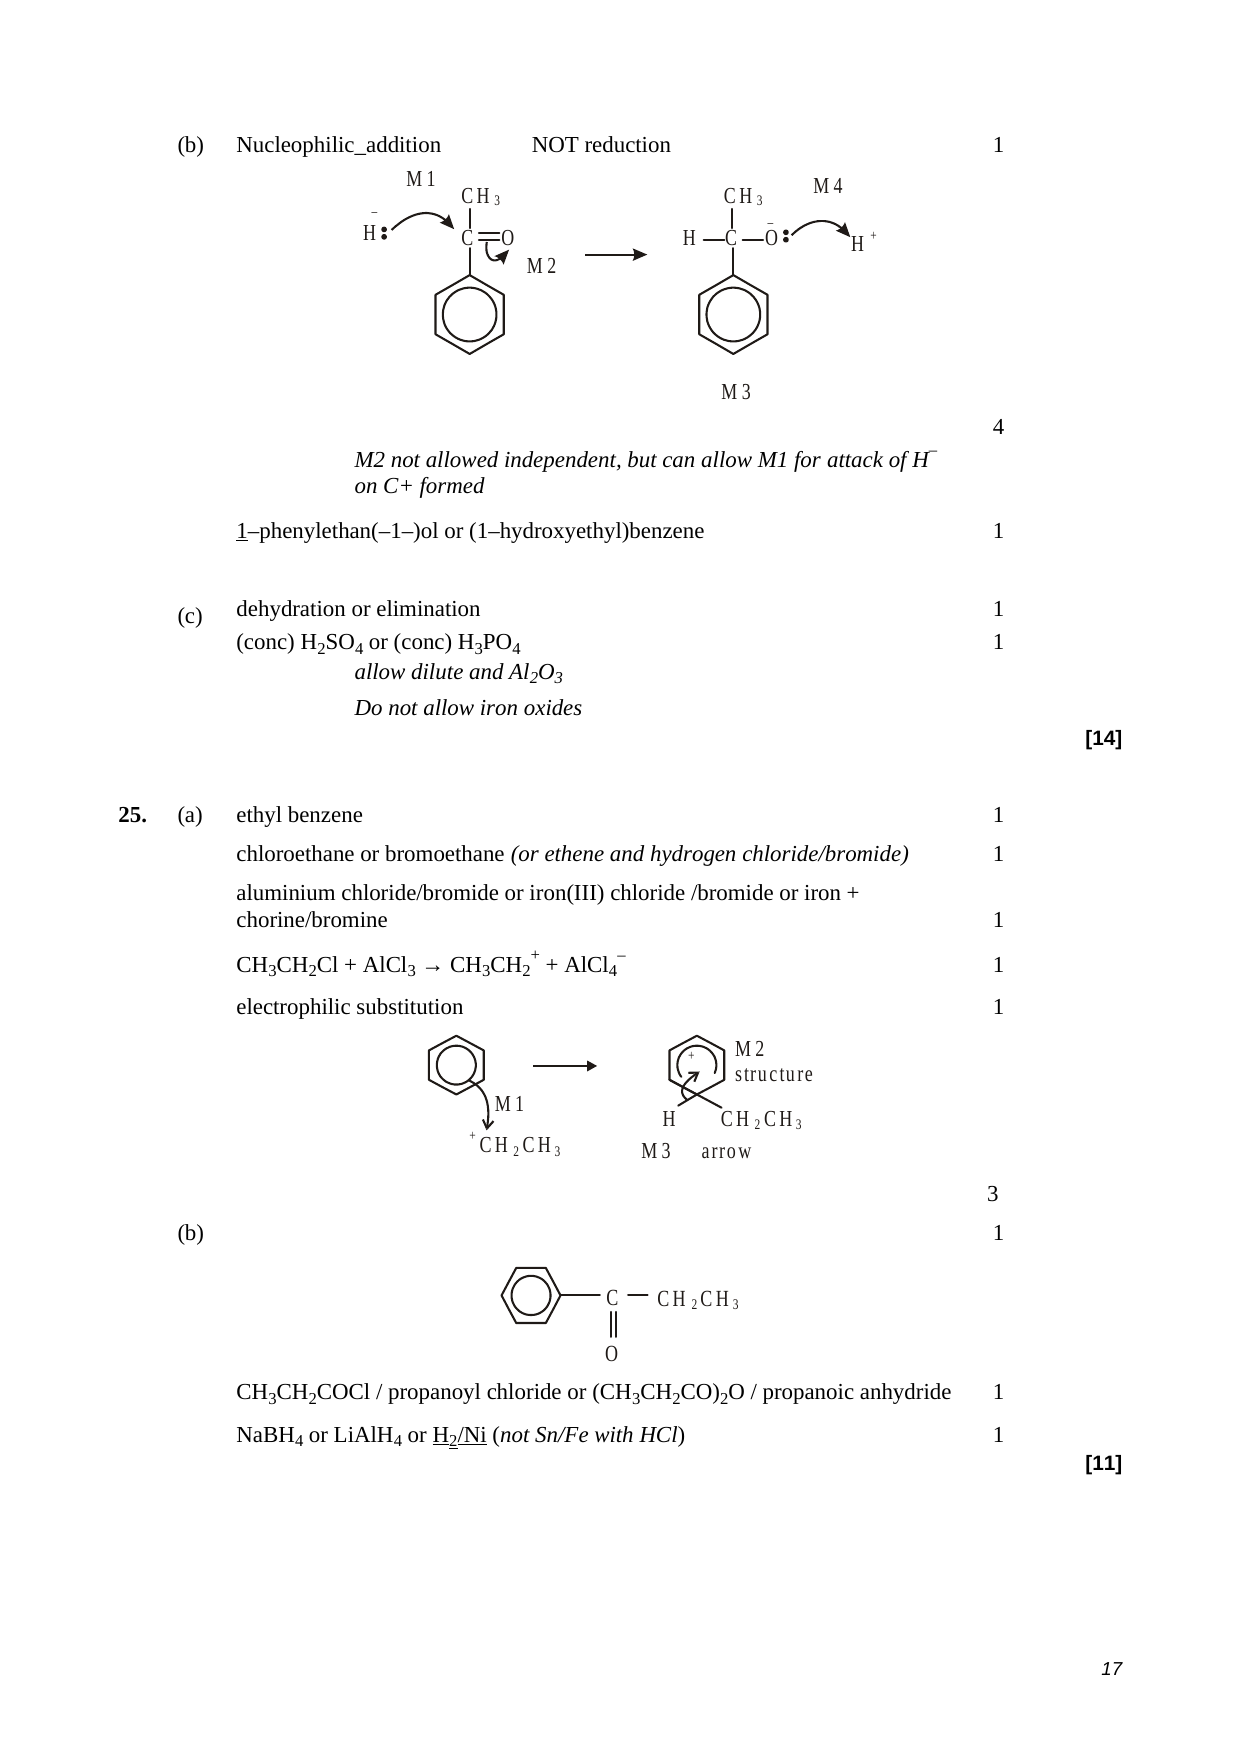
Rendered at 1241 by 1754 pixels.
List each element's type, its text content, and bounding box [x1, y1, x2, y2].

text (b) 1 [177, 1219, 1063, 1246]
text CH3CH2COCl / propanoyl chloride or (CH3CH2CO)2O / propanoic anhydride 1 [236, 1378, 1063, 1408]
text 1–phenylethan(–1–)ol or (1–hydroxyethyl)benzene 1 [177, 517, 1063, 544]
text chloroethane or bromoethane (or ethene and hydrogen chloride/bromide) 1 [236, 840, 1063, 867]
text chorine/bromine 1 [236, 906, 1063, 932]
text [11] [118, 1450, 1122, 1474]
text (c) dehydration or elimination 1 (conc) H2SO4 or (conc) H3PO4 1 [177, 595, 1063, 658]
text NaBH4 or LiAlH4 or H2/Ni (not Sn/Fe with HCl) 1 [236, 1421, 1063, 1450]
text CH3CH2Cl + AlCl3 → CH3CH2+ + AlCl4– 1 [236, 944, 1063, 980]
text Do not allow iron oxides [354, 694, 945, 720]
text 4 [236, 413, 1063, 440]
text M2 not allowed independent, but can allow M1 for attack of H– on C+ formed [354, 440, 945, 499]
text 25. (a) ethyl benzene 1 [118, 802, 1063, 828]
text 3 [118, 1180, 1063, 1207]
text aluminium chloride/bromide or iron(III) chloride /bromide or iron + [236, 879, 1063, 906]
text electrophilic substitution 1 [236, 993, 1063, 1019]
text [14] [118, 726, 1122, 750]
text allow dilute and Al2O3 [354, 658, 945, 687]
text (b) Nucleophilic_addition NOT reduction 1 [177, 131, 1063, 157]
